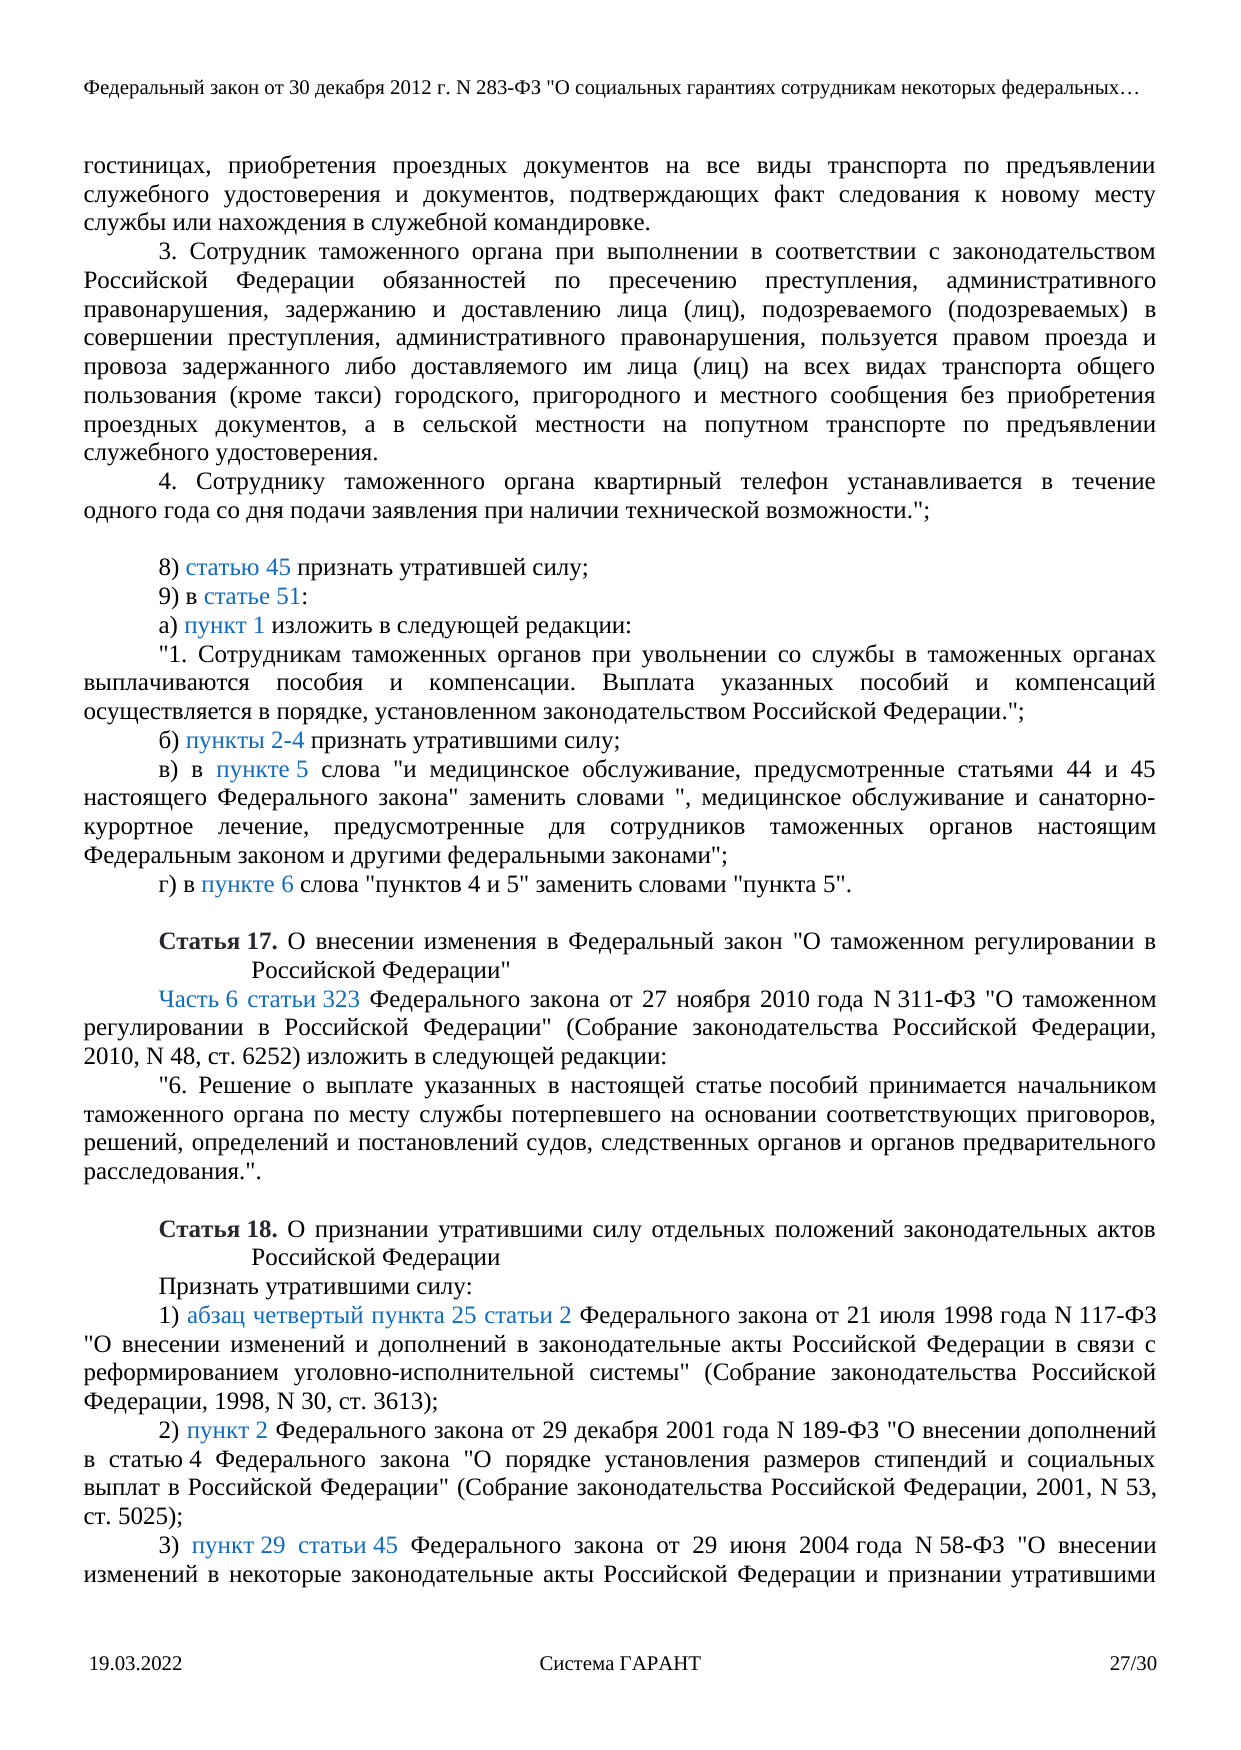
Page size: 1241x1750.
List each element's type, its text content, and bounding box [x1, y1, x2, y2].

text в) в пункте 5 слова "и медицинское обслуживание, предусмотренные статьями 44 и 45 настоящего Федерального закона" заменить словами ", медицинское обслуживание и санаторно-курортное лечение, предусмотренные для сотрудников таможенных органов настоящим Федеральным законом и другими федеральными законами"; [83, 754, 1157, 869]
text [83, 1530, 1157, 1587]
text Часть 6 статьи 323 Федерального закона от 27 ноября 2010 года N 311-ФЗ "О таможенном регулировании в Российской Федерации" (Собрание законодательства Российской Федерации, 2010, N 48, ст. 6252) изложить в следующей редакции: [83, 984, 1157, 1070]
text 3. Сотрудник таможенного органа при выполнении в соответствии с законодательством Российской Федерации обязанностей по пресечению преступления, административного правонарушения, задержанию и доставлению лица (лиц), подозреваемого (подозреваемых) в совершении преступления, административного правонарушения, пользуется правом проезда и провоза задержанного либо доставляемого им лица (лиц) на всех видах транспорта общего пользования (кроме такси) городского, пригородного и местного сообщения без приобретения проездных документов, а в сельской местности на попутном транспорте по предъявлении служебного удостоверения. [83, 236, 1157, 466]
text 1) абзац четвертый пункта 25 статьи 2 Федерального закона от 21 июля 1998 года N 117-ФЗ "О внесении изменений и дополнений в законодательные акты Российской Федерации в связи с реформированием уголовно-исполнительной системы" (Собрание законодательства Российской Федерации, 1998, N 30, ст. 3613); [83, 1300, 1157, 1415]
text а) пункт 1 изложить в следующей редакции: [83, 610, 1157, 639]
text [83, 150, 1157, 236]
text 8) статью 45 признать утратившей силу; [83, 552, 1157, 581]
text г) в пункте 6 слова "пунктов 4 и 5" заменить словами "пункта 5". [83, 869, 1157, 897]
text "1. Сотрудникам таможенных органов при увольнении со службы в таможенных органах выплачиваются пособия и компенсации. Выплата указанных пособий и компенсаций осуществляется в порядке, установленном законодательством Российской Федерации."; [83, 639, 1157, 725]
text Признать утратившими силу: [83, 1271, 1157, 1300]
text 2) пункт 2 Федерального закона от 29 декабря 2001 года N 189-ФЗ "О внесении дополнений в статью 4 Федерального закона "О порядке установления размеров стипендий и социальных выплат в Российской Федерации" (Собрание законодательства Российской Федерации, 2001, N 53, ст. 5025); [83, 1415, 1157, 1530]
text Статья 17. О внесении изменения в Федеральный закон "О таможенном регулировании в Российской Федерации" [158, 926, 1157, 984]
text "6. Решение о выплате указанных в настоящей статье пособий принимается начальником таможенного органа по месту службы потерпевшего на основании соответствующих приговоров, решений, определений и постановлений судов, следственных органов и органов предварительного расследования.". [83, 1070, 1157, 1185]
text 4. Сотруднику таможенного органа квартирный телефон устанавливается в течение одного года со дня подачи заявления при наличии технической возможности."; [83, 466, 1157, 524]
text 9) в статье 51: [83, 581, 1157, 610]
text б) пункты 2-4 признать утратившими силу; [83, 725, 1157, 754]
text Статья 18. О признании утратившими силу отдельных положений законодательных актов Российской Федерации [158, 1214, 1157, 1271]
